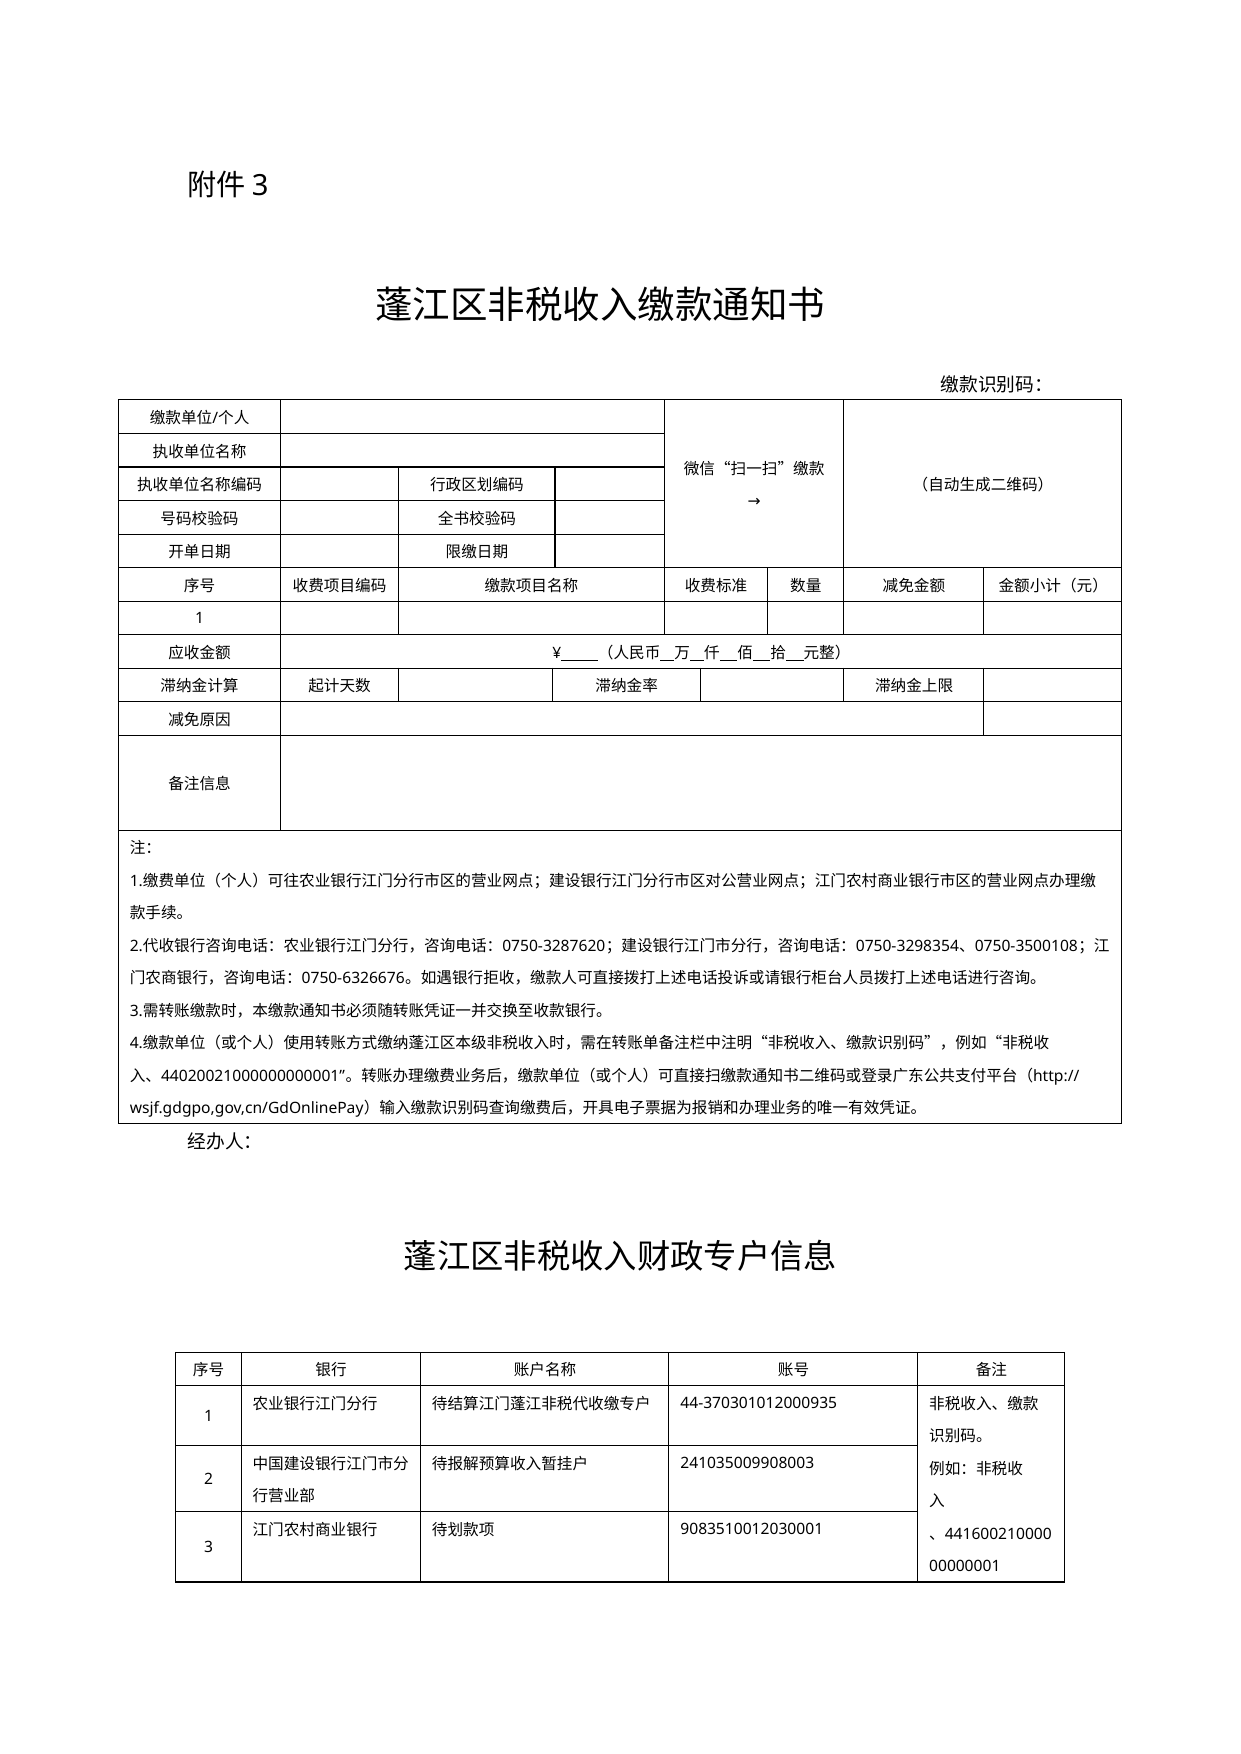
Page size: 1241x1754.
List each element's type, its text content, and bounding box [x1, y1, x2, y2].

table_cell 备注信息 [119, 736, 280, 830]
table_cell 44-370301012000935 [669, 1386, 917, 1445]
table_cell 待报解预算收入暂挂户 [421, 1446, 668, 1511]
table_header 微信“扫一扫”缴款 → [665, 400, 843, 567]
text 附件3 [187, 162, 1053, 204]
table_cell 农业银行江门分行 [242, 1386, 420, 1445]
table_cell 金额小计（元） [984, 568, 1121, 601]
table_cell 应收金额 [119, 635, 280, 668]
table_cell [984, 602, 1121, 634]
table_header （自动生成二维码） [844, 400, 1121, 567]
table_cell [984, 669, 1121, 701]
table_header 序号 [176, 1353, 241, 1385]
table_cell 号码校验码 [119, 501, 280, 533]
table_cell [556, 535, 664, 567]
table_cell [768, 602, 843, 634]
table_cell 1 [176, 1386, 241, 1445]
table_header 银行 [242, 1353, 420, 1385]
table_cell [281, 501, 398, 533]
table_header 缴款单位/个人 [119, 400, 280, 433]
table_cell 9083510012030001 [669, 1512, 917, 1581]
table_cell 数量 [768, 568, 843, 601]
table_cell [399, 669, 552, 701]
table_cell ¥ （人民币 万 仟 佰 拾 元整） [281, 635, 1121, 668]
table_cell 滞纳金率 [553, 669, 700, 701]
table_cell 2 [176, 1446, 241, 1511]
table_cell [281, 602, 398, 634]
table_cell 待结算江门蓬江非税代收缴专户 [421, 1386, 668, 1445]
table_cell [281, 535, 398, 567]
table_cell 收费标准 [665, 568, 767, 601]
table_cell [281, 736, 1121, 830]
table_cell 减免原因 [119, 702, 280, 735]
table_header 账号 [669, 1353, 917, 1385]
table_cell [281, 702, 983, 735]
table_cell 241035009908003 [669, 1446, 917, 1511]
table_cell [701, 669, 843, 701]
table_cell [984, 702, 1121, 735]
table_cell [399, 602, 664, 634]
table_cell 非税收入、缴款识别码。 例如：非税收入、44160021000000000001 [918, 1386, 1064, 1581]
text 蓬江区非税收入财政专户信息 [187, 1222, 1053, 1287]
table_cell [665, 602, 767, 634]
table_cell [556, 501, 664, 533]
table_cell 缴款项目名称 [399, 568, 664, 601]
table_cell 序号 [119, 568, 280, 601]
table_cell 滞纳金上限 [844, 669, 983, 701]
table_cell 1 [119, 602, 280, 634]
text 经办人： [187, 1124, 1053, 1157]
table_cell 3 [176, 1512, 241, 1581]
table_cell 行政区划编码 [399, 468, 554, 500]
table_cell 全书校验码 [399, 501, 554, 533]
table_cell [281, 434, 664, 466]
table_header 备注 [918, 1353, 1064, 1385]
table_header 账户名称 [421, 1353, 668, 1385]
text 缴款识别码： [187, 367, 1053, 399]
table_cell 起计天数 [281, 669, 398, 701]
table_header [281, 400, 664, 433]
text 蓬江区非税收入缴款通知书 [187, 269, 1053, 334]
table_cell 收费项目编码 [281, 568, 398, 601]
table_cell 江门农村商业银行 [242, 1512, 420, 1581]
table_cell 滞纳金计算 [119, 669, 280, 701]
table_cell 减免金额 [844, 568, 983, 601]
table_cell 执收单位名称编码 [119, 468, 280, 500]
table_cell 注： 1.缴费单位（个人）可往农业银行江门分行市区的营业网点；建设银行江门分行市区对公营业网点；江门农村商业银行市区的营业网点办理缴款手续。 2.代收银行咨询电话：农业银行江门分行，咨询电话：0750-3287620；建设银行江门市分行，咨询电话：0750-3298354、0750-3500108；江门农商银行，咨询电话：0750-6326676。如遇银行拒收，缴款人可直接拨打上述电话投诉或请银行柜台人员拨打上述电话进行咨询。 3.需转账缴款时，本缴款通知书必须随转账凭证一并交换至收款银行。 4.缴款单位（或个人）使用转账方式缴纳蓬江区本级非税收入时，需在转账单备注栏中注明“非税收入、缴款识别码”，例如“非税收入、44020021000000000001”。转账办理缴费业务后，缴款单位（或个人）可直接扫缴款通知书二维码或登录广东公共支付平台（http://wsjf.gdgpo,gov,cn/GdOnlinePay）输入缴款识别码查询缴费后，开具电子票据为报销和办理业务的唯一有效凭证。 [119, 831, 1121, 1123]
table_cell 中国建设银行江门市分行营业部 [242, 1446, 420, 1511]
table_cell [281, 468, 398, 500]
table_cell 执收单位名称 [119, 434, 280, 466]
table_cell [844, 602, 983, 634]
table_cell 限缴日期 [399, 535, 554, 567]
table_cell 开单日期 [119, 535, 280, 567]
table_cell 待划款项 [421, 1512, 668, 1581]
table_cell [556, 468, 664, 500]
